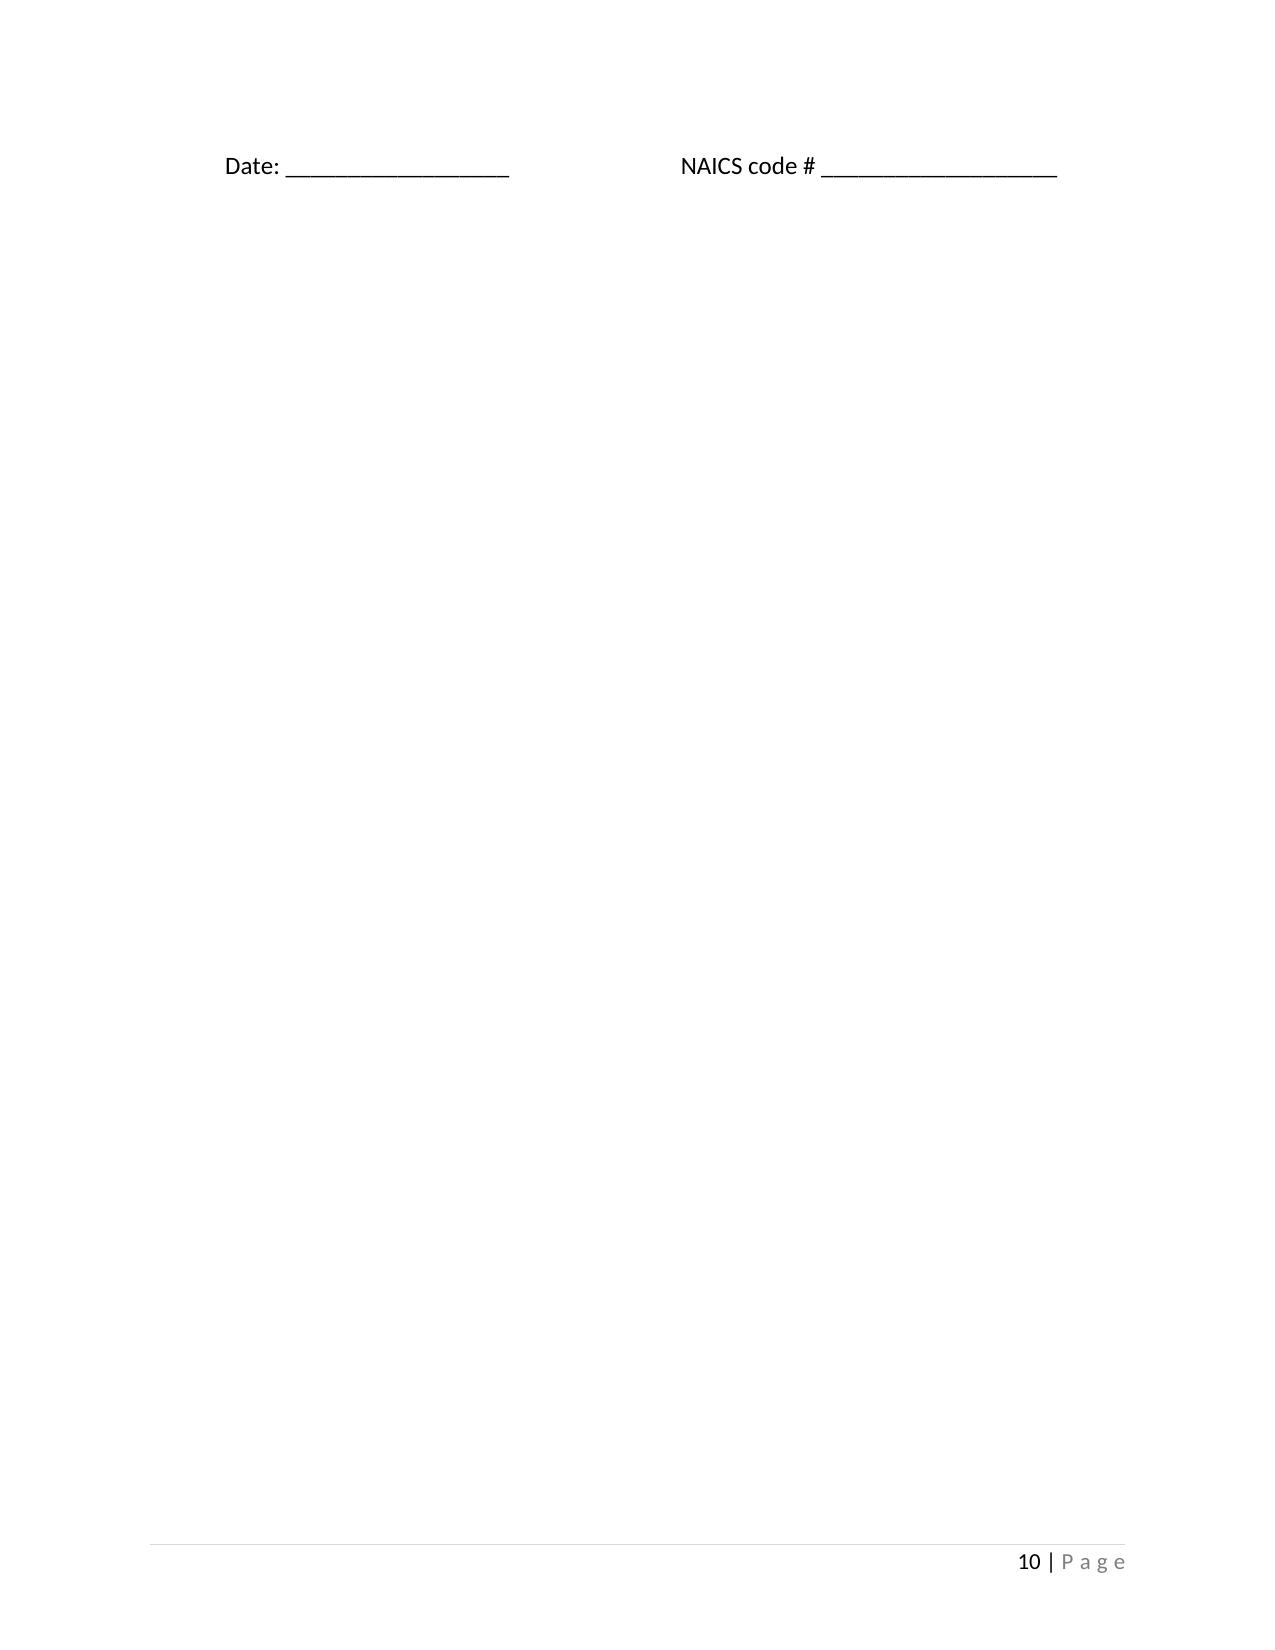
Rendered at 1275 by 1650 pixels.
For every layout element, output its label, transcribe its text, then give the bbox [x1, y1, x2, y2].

text Date: __________________ NAICS code # ___________________ [150, 150, 1125, 181]
